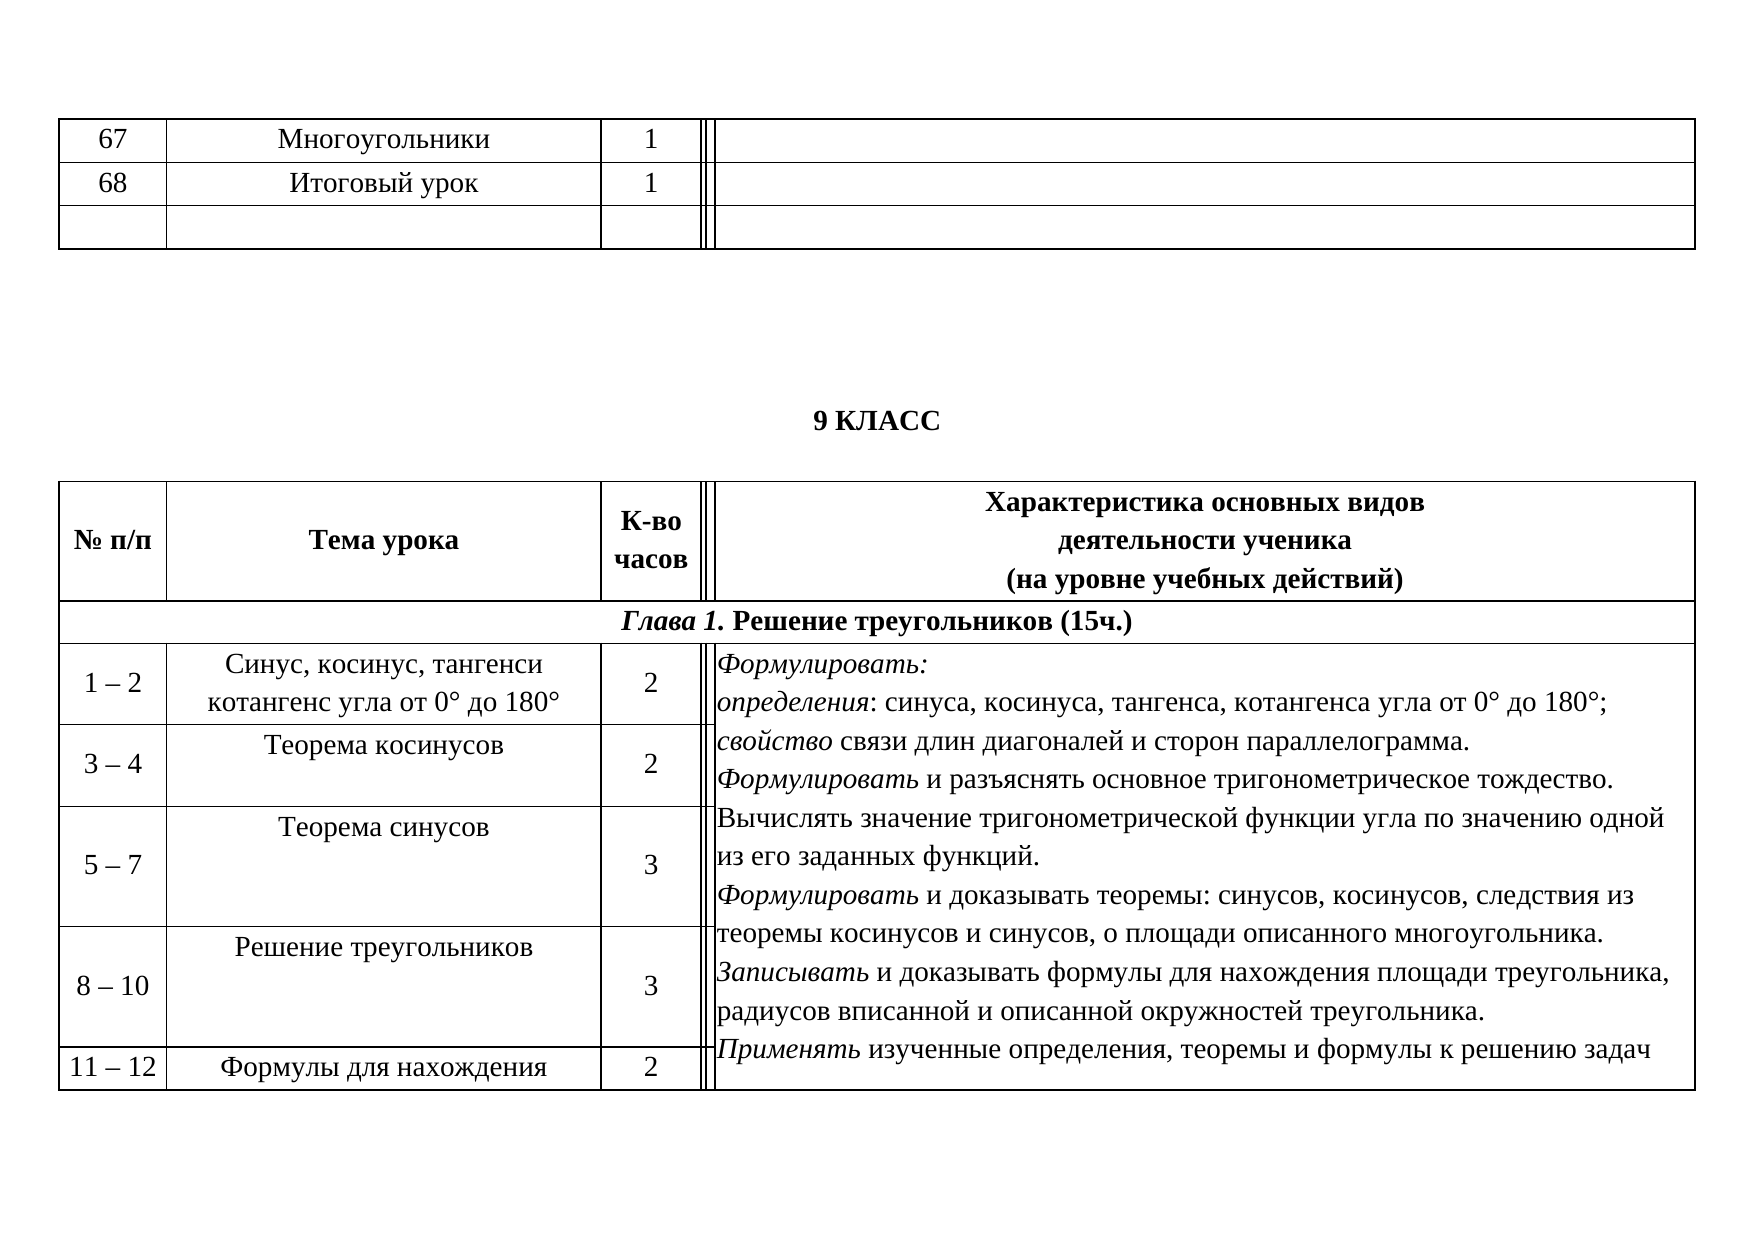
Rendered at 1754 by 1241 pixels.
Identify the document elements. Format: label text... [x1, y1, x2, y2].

table_cell 2 [602, 725, 700, 806]
table_cell [707, 206, 714, 248]
table_cell [707, 644, 714, 724]
table_cell 3 [602, 927, 700, 1046]
table_cell [707, 1048, 714, 1089]
table_cell Итоговый урок [167, 163, 600, 204]
table_cell [716, 163, 1694, 204]
table_cell Многоугольники [167, 120, 600, 161]
table_cell 3 – 4 [60, 725, 166, 806]
table_header Тема урока [167, 482, 600, 600]
table_cell 8 – 10 [60, 927, 166, 1046]
table_cell 67 [60, 120, 166, 161]
table_cell [707, 120, 714, 161]
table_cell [167, 1048, 600, 1089]
text 9 КЛАСС [59, 403, 1695, 437]
table_cell [707, 927, 714, 1046]
table_cell [707, 163, 714, 204]
table_cell 1 [602, 163, 700, 204]
table_cell [167, 206, 600, 248]
table_cell 5 – 7 [60, 807, 166, 926]
table_cell [716, 206, 1694, 248]
table_cell [60, 206, 166, 248]
table_cell 2 [602, 1048, 700, 1089]
table_cell 3 [602, 807, 700, 926]
table_cell 2 [602, 644, 700, 724]
table_cell Теорема косинусов [167, 725, 600, 806]
table_cell Формулировать: определения: синуса, косинуса, тангенса, котангенса угла от 0° до 180°; свойство связи длин диагоналей и сторон параллелограмма. Формулировать и разъяснять основное тригонометрическое тождество. Вычислять значение тригонометрической функции угла по значению одной из его заданных функций. Формулировать и доказывать теоремы: синусов, косинусов, следствия из теоремы косинусов и синусов, о площади описанного многоугольника. Записывать и доказывать формулы для нахождения площади треугольника, радиусов вписанной и описанной окружностей треугольника. Применять изученные определения, теоремы и формулы к решению задач [716, 644, 1694, 1089]
table_cell [602, 206, 700, 248]
table_cell 68 [60, 163, 166, 204]
table_cell Синус, косинус, тангенси котангенс угла от 0° до 180° [167, 644, 600, 724]
table_cell [707, 725, 714, 806]
table_cell Теорема синусов [167, 807, 600, 926]
table_cell Глава 1. Решение треугольников (15ч.) [60, 602, 1694, 643]
table_cell [716, 120, 1694, 161]
table_cell 1 – 2 [60, 644, 166, 724]
table_cell 1 [602, 120, 700, 161]
table_cell Решение треугольников [167, 927, 600, 1046]
table_cell [707, 807, 714, 926]
table_cell 11 – 12 [60, 1048, 166, 1089]
table_header К-во часов [602, 482, 700, 600]
table_header № п/п [60, 482, 166, 600]
table_header [707, 482, 714, 600]
table_header Характеристика основных видов деятельности ученика (на уровне учебных действий) [716, 482, 1694, 600]
